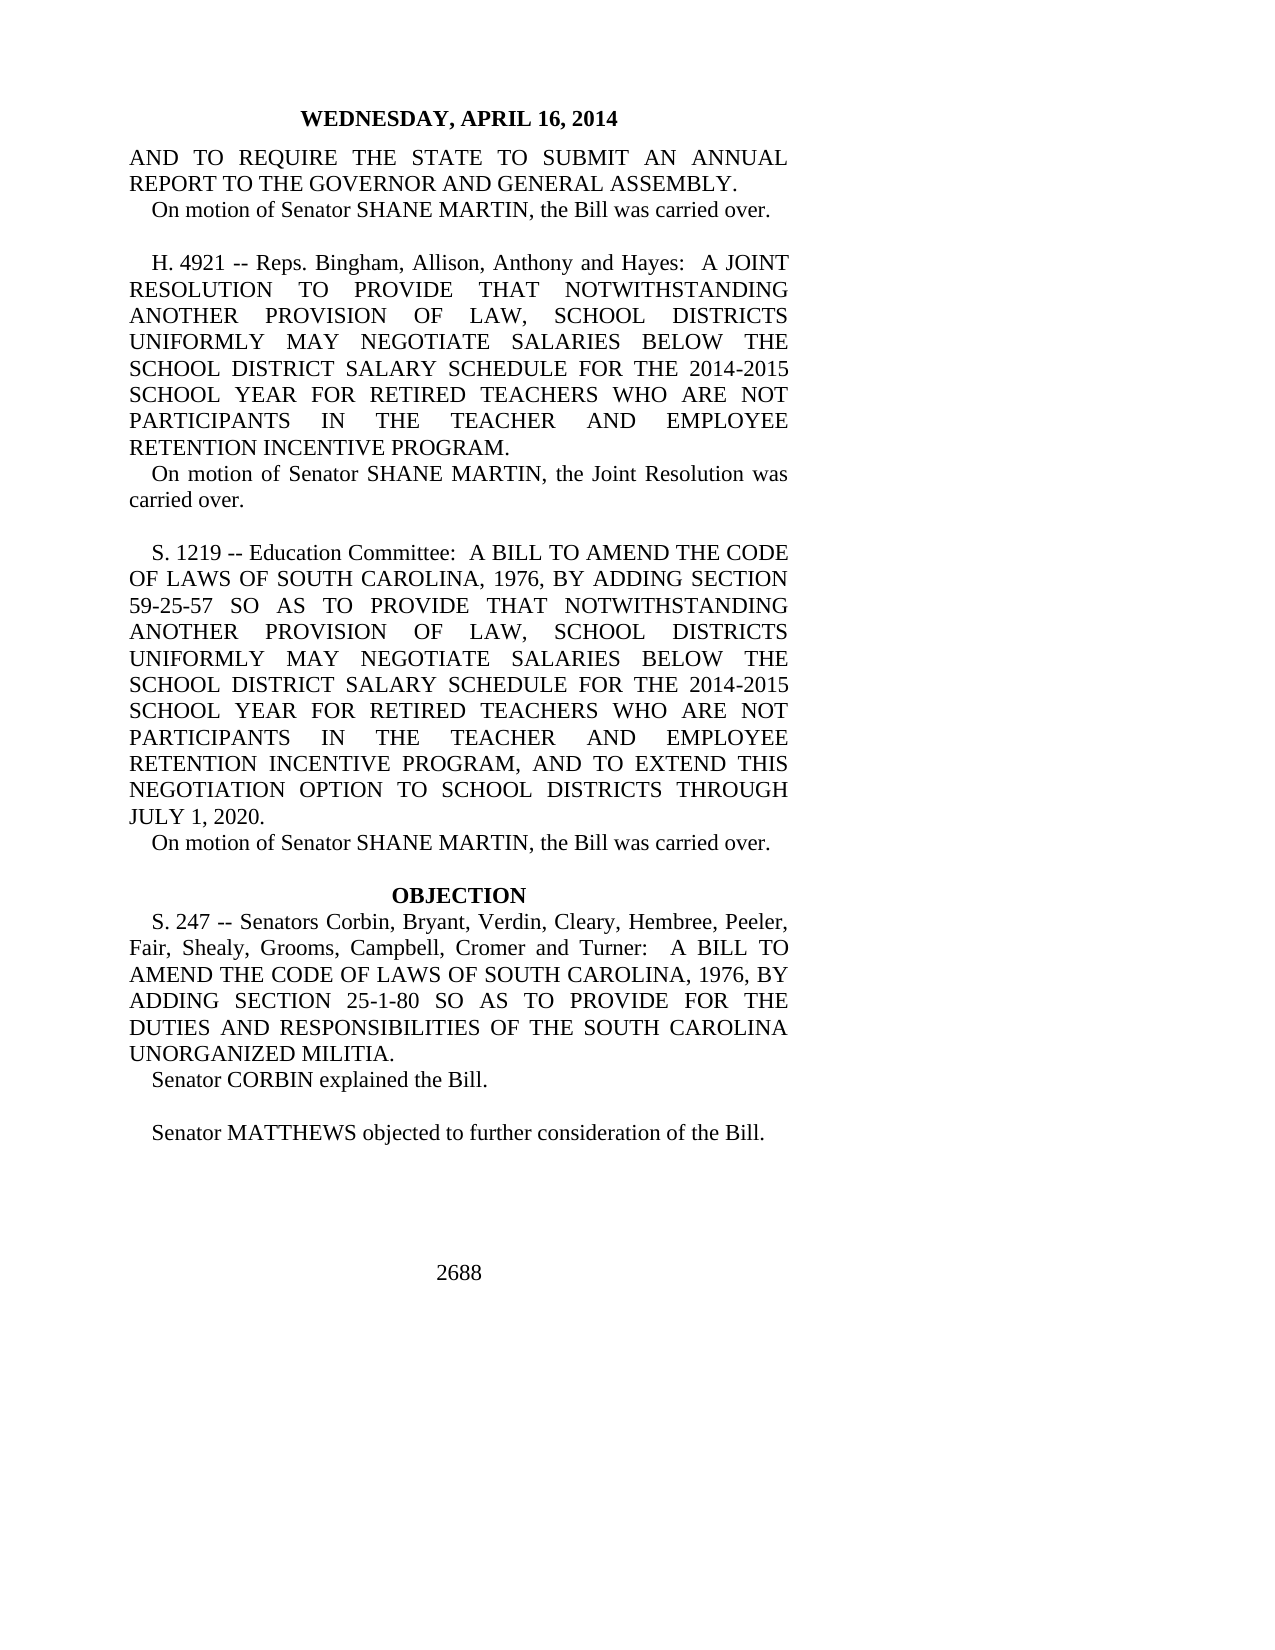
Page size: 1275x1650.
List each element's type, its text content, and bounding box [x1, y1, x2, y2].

text On motion of Senator SHANE MARTIN, the Bill was carried over. [129, 829, 789, 855]
text On motion of Senator SHANE MARTIN, the Bill was carried over. [129, 197, 789, 223]
text S. 1219 -- Education Committee: A BILL TO AMEND THE CODE OF LAWS OF SOUTH CAROLINA, 1976, BY ADDING SECTION 59-25-57 SO AS TO PROVIDE THAT NOTWITHSTANDING ANOTHER PROVISION OF LAW, SCHOOL DISTRICTS UNIFORMLY MAY NEGOTIATE SALARIES BELOW THE SCHOOL DISTRICT SALARY SCHEDULE FOR THE 2014-2015 SCHOOL YEAR FOR RETIRED TEACHERS WHO ARE NOT PARTICIPANTS IN THE TEACHER AND EMPLOYEE RETENTION INCENTIVE PROGRAM, AND TO EXTEND THIS NEGOTIATION OPTION TO SCHOOL DISTRICTS THROUGH JULY 1, 2020. [129, 539, 789, 829]
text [129, 144, 789, 197]
text Senator CORBIN explained the Bill. [129, 1066, 789, 1093]
text On motion of Senator SHANE MARTIN, the Joint Resolution was carried over. [129, 460, 789, 513]
text H. 4921 -- Reps. Bingham, Allison, Anthony and Hayes: A JOINT RESOLUTION TO PROVIDE THAT NOTWITHSTANDING ANOTHER PROVISION OF LAW, SCHOOL DISTRICTS UNIFORMLY MAY NEGOTIATE SALARIES BELOW THE SCHOOL DISTRICT SALARY SCHEDULE FOR THE 2014-2015 SCHOOL YEAR FOR RETIRED TEACHERS WHO ARE NOT PARTICIPANTS IN THE TEACHER AND EMPLOYEE RETENTION INCENTIVE PROGRAM. [129, 249, 789, 460]
text Senator MATTHEWS objected to further consideration of the Bill. [129, 1119, 789, 1145]
text OBJECTION [129, 882, 789, 908]
text S. 247 -- Senators Corbin, Bryant, Verdin, Cleary, Hembree, Peeler, Fair, Shealy, Grooms, Campbell, Cromer and Turner: A BILL TO AMEND THE CODE OF LAWS OF SOUTH CAROLINA, 1976, BY ADDING SECTION 25-1-80 SO AS TO PROVIDE FOR THE DUTIES AND RESPONSIBILITIES OF THE SOUTH CAROLINA UNORGANIZED MILITIA. [129, 908, 789, 1066]
